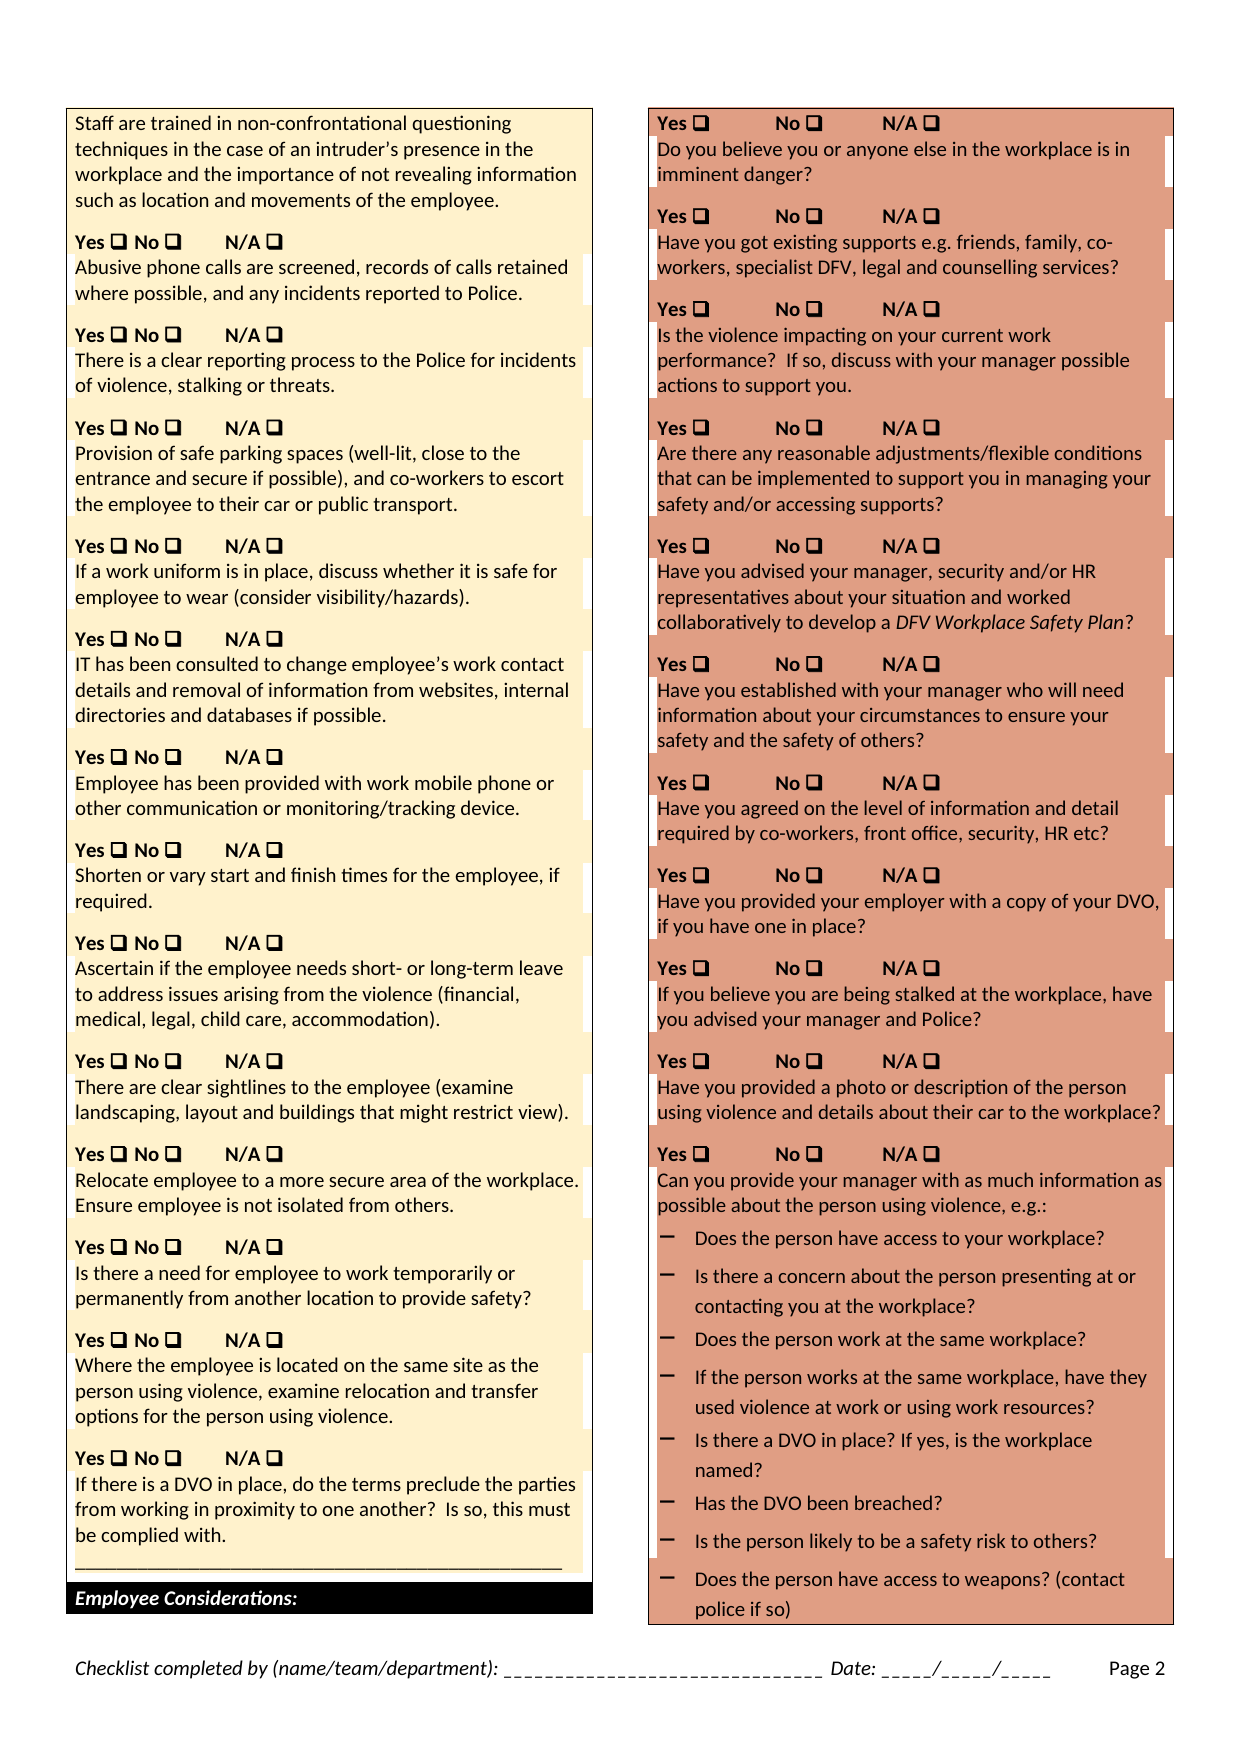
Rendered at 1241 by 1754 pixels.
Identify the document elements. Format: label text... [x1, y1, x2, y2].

list Is the person likely to be a safety risk to others? [657, 1521, 1165, 1555]
list Is there a concern about the person presenting at or contacting you at the workplace? [657, 1255, 1165, 1319]
text Relocate employee to a more secure area of the workplace. Ensure employee is not isolated from others. [75, 1167, 583, 1218]
text Yes No N/A [67, 1442, 592, 1471]
text Yes No N/A [649, 530, 1173, 558]
text Have you advised your manager, security and/or HR representatives about your situation and worked collaboratively to develop a DFV Workplace Safety Plan? [657, 558, 1165, 635]
text Yes No N/A [67, 319, 592, 347]
list Is there a DVO in place? If yes, is the workplace named? [657, 1420, 1165, 1483]
text Is there a need for employee to work temporarily or permanently from another location to provide safety? [75, 1260, 583, 1311]
text Yes No N/A [649, 200, 1173, 229]
text Yes No N/A [649, 648, 1173, 677]
text Have you got existing supports e.g. friends, family, co-workers, specialist DFV, legal and counselling services? [657, 229, 1165, 280]
text Yes No N/A [649, 859, 1173, 888]
text Yes No N/A [67, 623, 592, 651]
text IT has been consulted to change employee’s work contact details and removal of information from websites, internal directories and databases if possible. [75, 651, 583, 728]
text There are clear sightlines to the employee (examine landscaping, layout and buildings that might restrict view). [75, 1074, 583, 1125]
text Abusive phone calls are screened, records of calls retained where possible, and any incidents reported to Police. [75, 254, 583, 305]
list Does the person have access to weapons? (contact police if so) [649, 1555, 1173, 1624]
text Yes No N/A [649, 293, 1173, 322]
text Yes No N/A [67, 741, 592, 770]
text Yes No N/A [67, 1138, 592, 1167]
text Yes No N/A [67, 530, 592, 558]
text If there is a DVO in place, do the terms preclude the parties from working in proximity to one another? Is so, this must be complied with. [75, 1471, 583, 1547]
text _______________________________________________ [75, 1547, 583, 1573]
text Is the violence impacting on your current work performance? If so, discuss with your manager possible actions to support you. [657, 322, 1165, 398]
text Yes No N/A [67, 834, 592, 863]
text Yes No N/A [67, 927, 592, 956]
list Does the person work at the same workplace? [657, 1319, 1165, 1356]
text Yes No N/A [67, 1231, 592, 1260]
text Ascertain if the employee needs short- or long-term leave to address issues arising from the violence (financial, medical, legal, child care, accommodation). [75, 956, 583, 1032]
text Have you provided a photo or description of the person using violence and details about their car to the workplace? [657, 1074, 1165, 1125]
list Does the person have access to your workplace? [657, 1218, 1165, 1255]
text Do you believe you or anyone else in the workplace is in imminent danger? [657, 136, 1165, 187]
text Can you provide your manager with as much information as possible about the person using violence, e.g.: [657, 1167, 1165, 1218]
text If a work uniform is in place, discuss whether it is safe for employee to wear (consider visibility/hazards). [75, 558, 583, 609]
text Yes No N/A [67, 412, 592, 440]
text Have you provided your employer with a copy of your DVO, if you have one in place? [657, 888, 1165, 939]
text Where the employee is located on the same site as the person using violence, examine relocation and transfer options for the person using violence. [75, 1353, 583, 1429]
list If the person works at the same workplace, have they used violence at work or using work resources? [657, 1356, 1165, 1420]
text Yes No N/A [649, 1045, 1173, 1074]
text Yes No N/A [649, 767, 1173, 795]
text Staff are trained in non-confrontational questioning techniques in the case of an intruder’s presence in the workplace and the importance of not revealing information such as location and movements of the employee. [67, 109, 592, 212]
text Have you agreed on the level of information and detail required by co-workers, front office, security, HR etc? [657, 795, 1165, 846]
text Have you established with your manager who will need information about your circumstances to ensure your safety and the safety of others? [657, 677, 1165, 753]
text Employee has been provided with work mobile phone or other communication or monitoring/tracking device. [75, 770, 583, 821]
text Yes No N/A [649, 952, 1173, 981]
text Yes No N/A [649, 412, 1173, 440]
text Yes No N/A [649, 109, 1173, 136]
text Provision of safe parking spaces (well-lit, close to the entrance and secure if possible), and co-workers to escort the employee to their car or public transport. [75, 440, 583, 516]
text Employee Considerations: [67, 1582, 592, 1613]
text Are there any reasonable adjustments/flexible conditions that can be implemented to support you in managing your safety and/or accessing supports? [657, 440, 1165, 516]
text Yes No N/A [67, 1045, 592, 1074]
text Yes No N/A [67, 1324, 592, 1353]
list Has the DVO been breached? [657, 1483, 1165, 1521]
text Yes No N/A [67, 226, 592, 254]
text Shorten or vary start and finish times for the employee, if required. [75, 863, 583, 913]
text Yes No N/A [649, 1138, 1173, 1167]
text There is a clear reporting process to the Police for incidents of violence, stalking or threats. [75, 347, 583, 398]
text If you believe you are being stalked at the workplace, have you advised your manager and Police? [657, 981, 1165, 1032]
